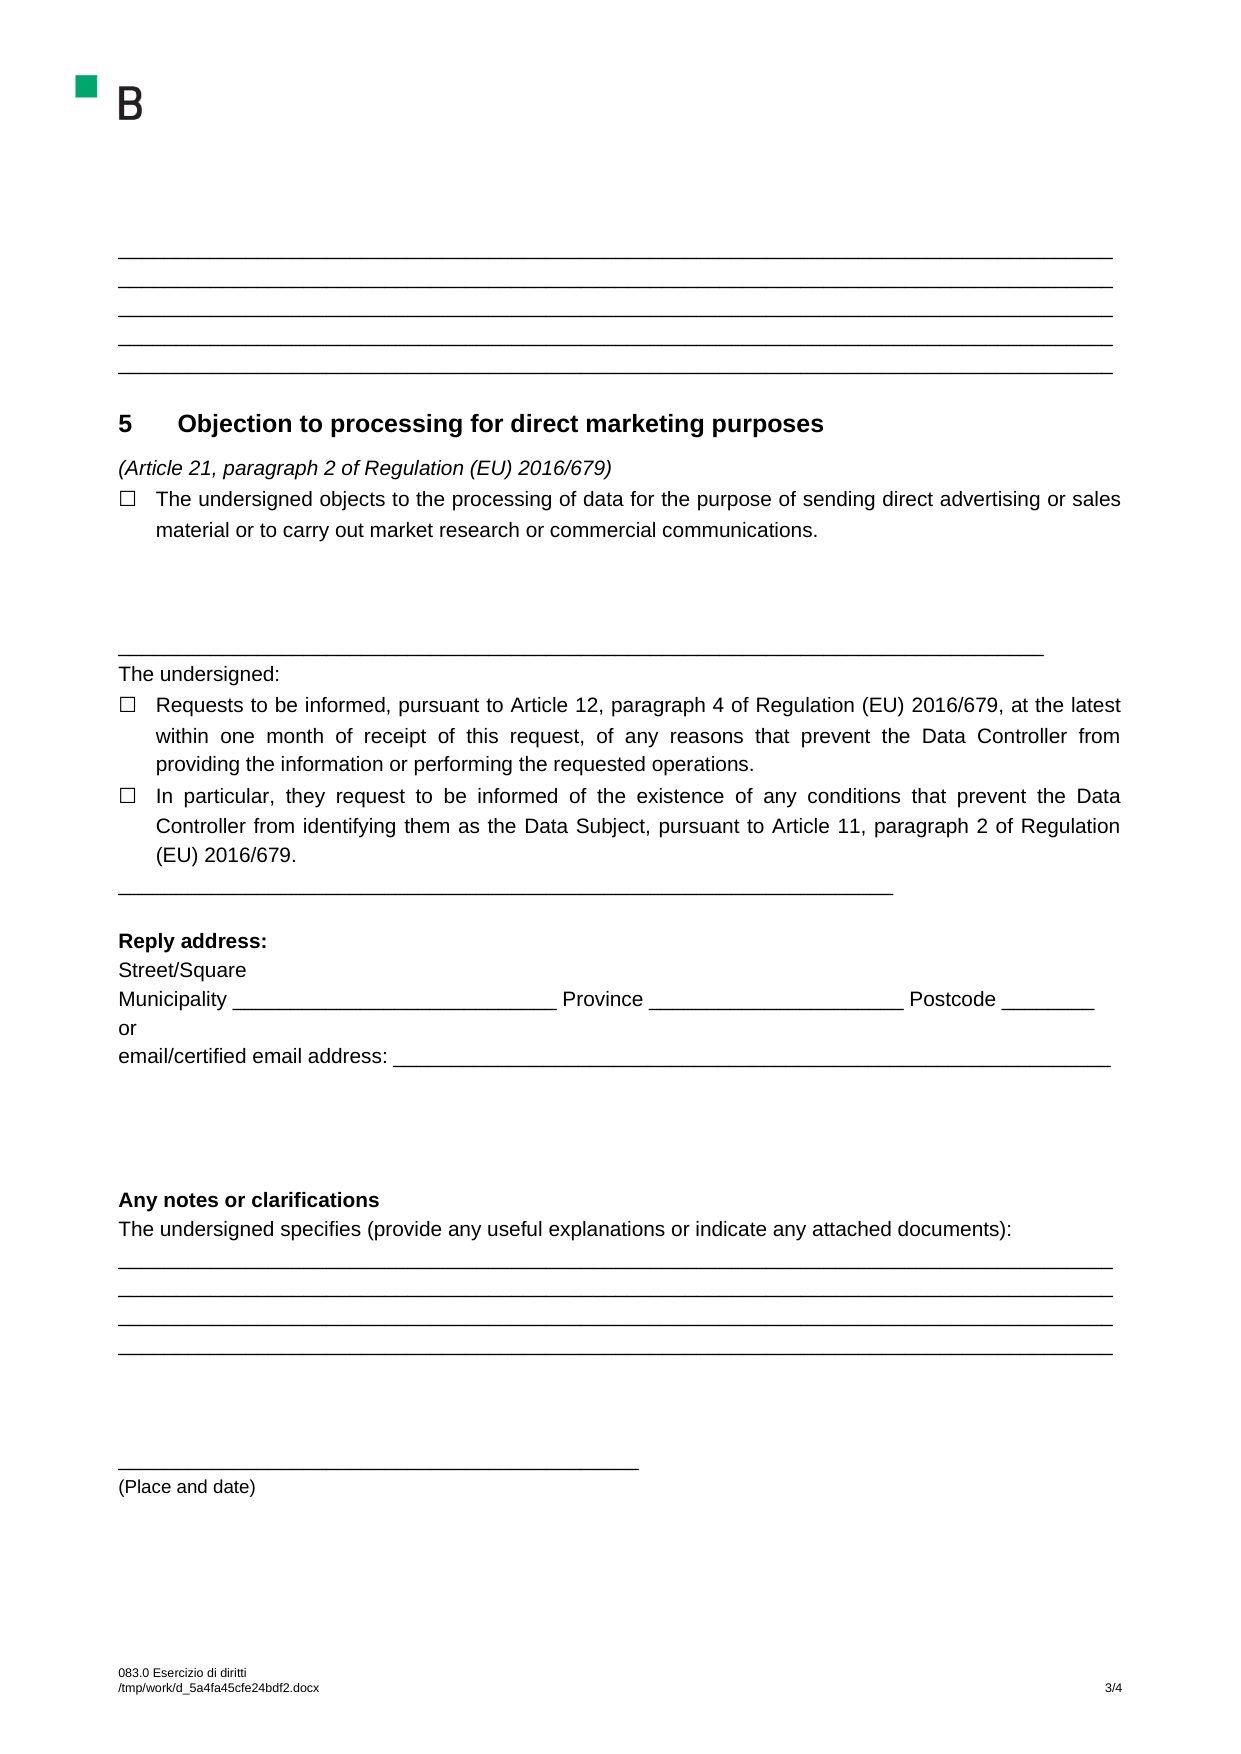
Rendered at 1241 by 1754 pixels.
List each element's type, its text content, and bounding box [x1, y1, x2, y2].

list In particular, they request to be informed of the existence of any conditions that prevent the Data Controller from identifying them as the Data Subject, pursuant to Article 11, paragraph 2 of Regulation (EU) 2016/679. [118, 781, 1122, 867]
text ______________________________________________________________________________________________________________________________________________________________________________________________________________________________________________________________________________________________________________________________________________________________________________________________________________________________________________ [118, 236, 1122, 375]
text Objection to processing for direct marketing purposes [118, 409, 1122, 437]
text _____________________________________________ [118, 1447, 1122, 1471]
text email/certified email address: ______________________________________________________________ [118, 1044, 1122, 1068]
text The undersigned specifies (provide any useful explanations or indicate any attached documents): [118, 1217, 1122, 1241]
text ________________________________________________________________________________________________________________________________________________________________________________________________________________________________________________________________________________________________________________________________________________________ [118, 1245, 1122, 1356]
list Requests to be informed, pursuant to Article 12, paragraph 4 of Regulation (EU) 2016/679, at the latest within one month of receipt of this request, of any reasons that prevent the Data Controller from providing the information or performing the requested operations. [118, 690, 1122, 776]
text or [118, 1015, 1122, 1039]
list The undersigned objects to the processing of data for the purpose of sending direct advertising or sales material or to carry out market research or commercial communications. [118, 484, 1122, 542]
text The undersigned: [118, 661, 1122, 685]
text (Place and date) [118, 1475, 1122, 1497]
text Street/Square [118, 958, 1122, 982]
text Reply address: [118, 929, 1122, 953]
text (Article 21, paragraph 2 of Regulation (EU) 2016/679) [118, 456, 1122, 480]
picture [0, 0, 1238, 176]
text Municipality ____________________________ Province ______________________ Postcode ________ [118, 987, 1122, 1011]
text ___________________________________________________________________ [118, 872, 1122, 896]
text ________________________________________________________________________________ [118, 633, 1122, 657]
text Any notes or clarifications [118, 1188, 1122, 1212]
